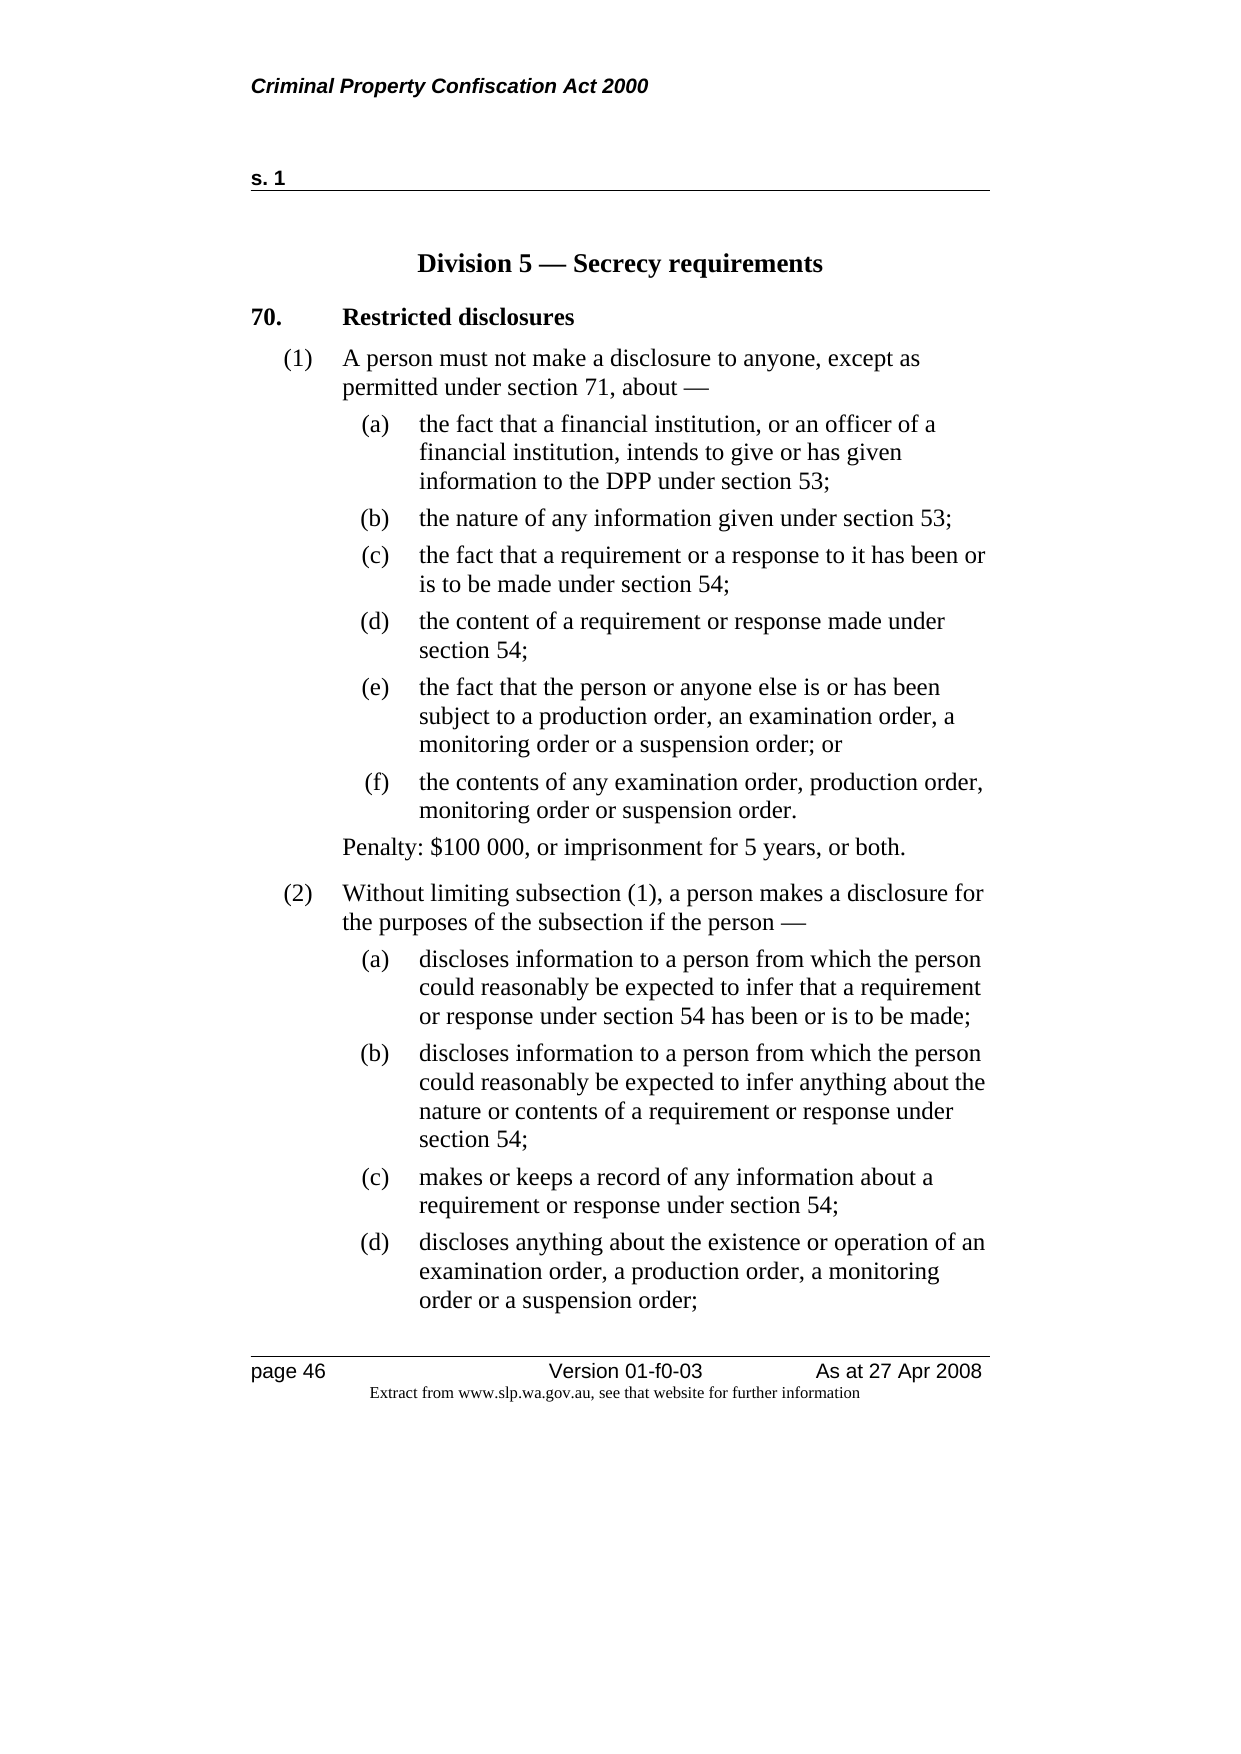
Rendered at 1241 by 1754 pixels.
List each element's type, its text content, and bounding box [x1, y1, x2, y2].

text (c) the fact that a requirement or a response to it has been or is to be made under section 54; [251, 540, 990, 598]
text Penalty: $100 000, or imprisonment for 5 years, or both. [251, 832, 990, 861]
text (b) discloses information to a person from which the person could reasonably be expected to infer anything about the nature or contents of a requirement or response under section 54; [251, 1038, 990, 1153]
subtitle 70. Restricted disclosures [251, 302, 990, 330]
text (d) the content of a requirement or response made under section 54; [251, 606, 990, 664]
text (a) discloses information to a person from which the person could reasonably be expected to infer that a requirement or response under section 54 has been or is to be made; [251, 944, 990, 1030]
subtitle Division 5 — Secrecy requirements [251, 247, 990, 279]
text (2) Without limiting subsection (1), a person makes a disclosure for the purposes of the subsection if the person — [251, 878, 990, 935]
text (b) the nature of any information given under section 53; [251, 503, 990, 532]
text (c) makes or keeps a record of any information about a requirement or response under section 54; [251, 1162, 990, 1219]
text (f) the contents of any examination order, production order, monitoring order or suspension order. [251, 767, 990, 824]
text (e) the fact that the person or anyone else is or has been subject to a production order, an examination order, a monitoring order or a suspension order; or [251, 672, 990, 758]
text (a) the fact that a financial institution, or an officer of a financial institution, intends to give or has given information to the DPP under section 53; [251, 409, 990, 495]
text (1) A person must not make a disclosure to anyone, except as permitted under section 71, about — [251, 343, 990, 400]
text (d) discloses anything about the existence or operation of an examination order, a production order, a monitoring order or a suspension order; [251, 1227, 990, 1314]
